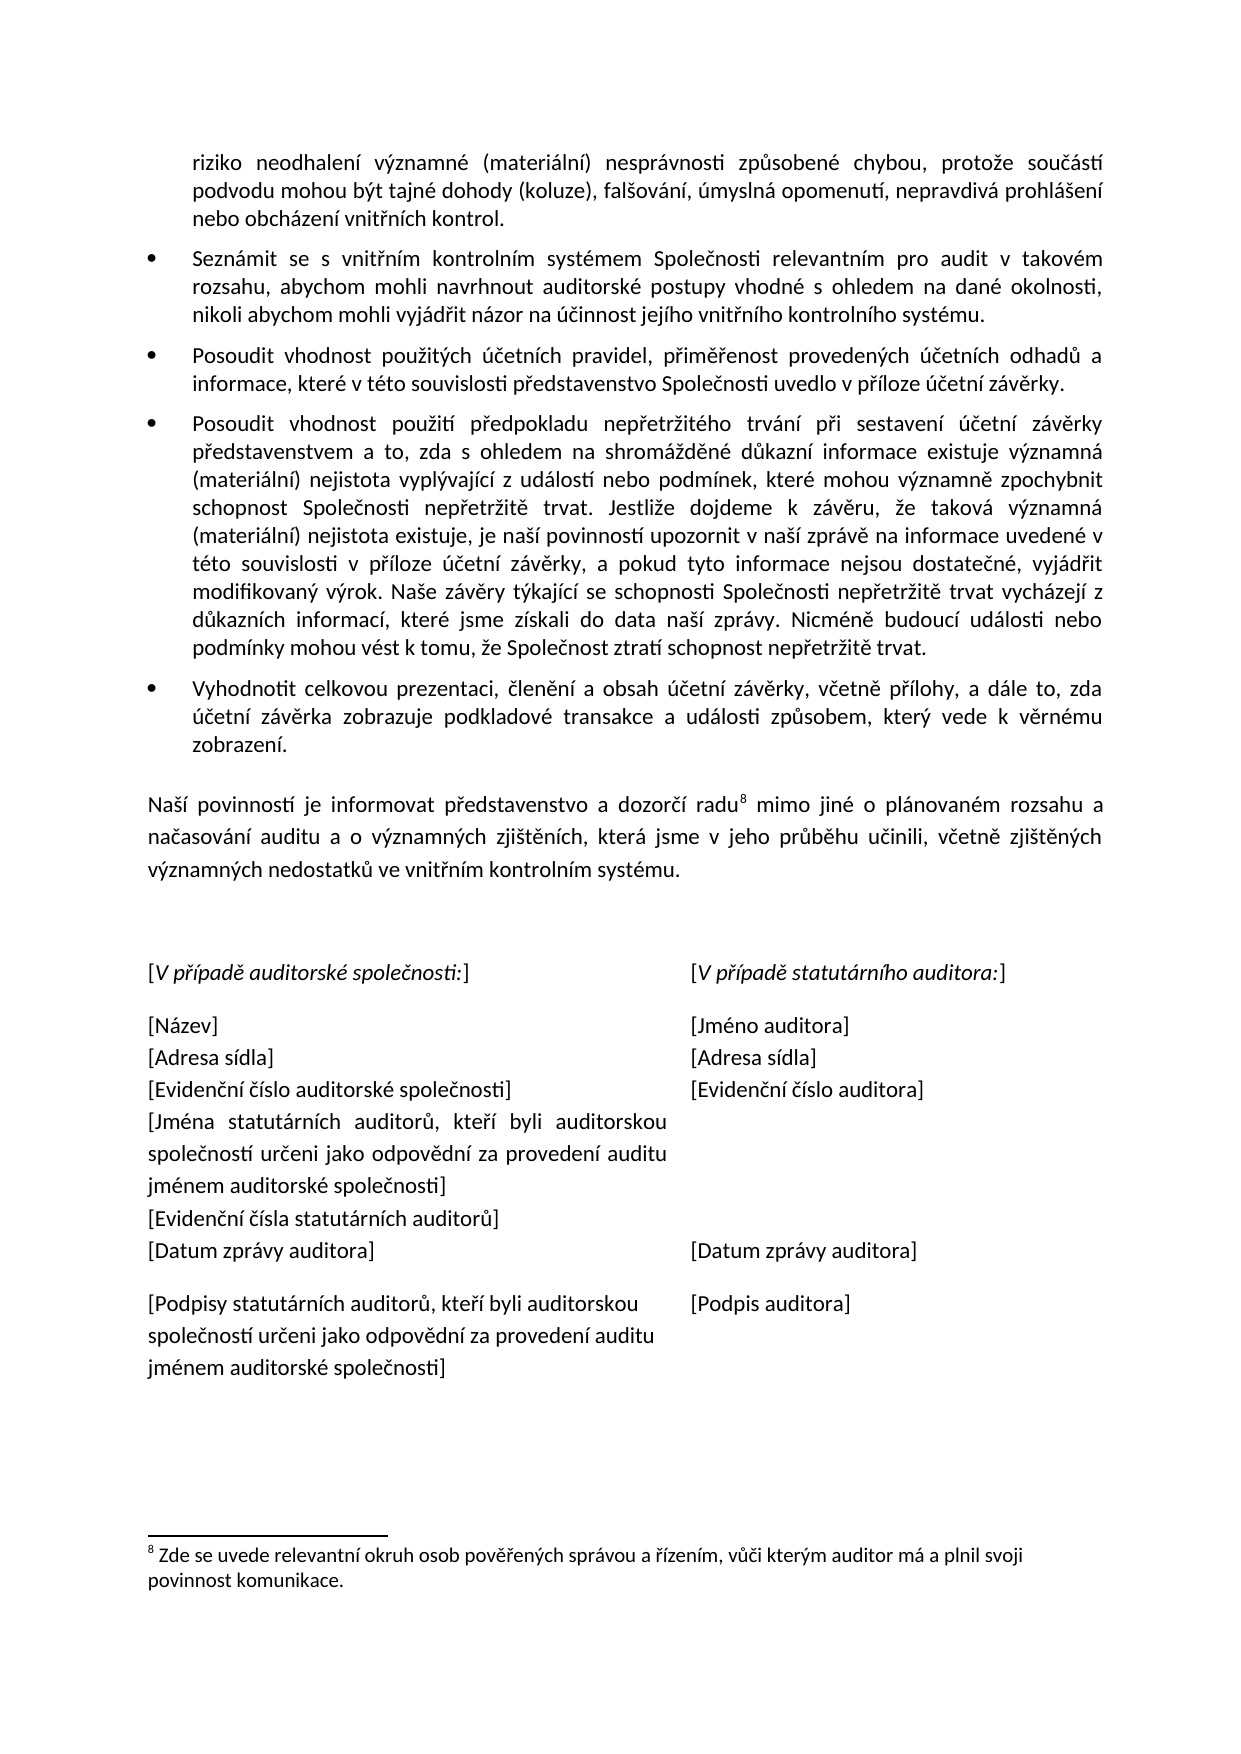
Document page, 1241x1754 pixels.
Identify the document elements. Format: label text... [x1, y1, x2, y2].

table_header [V případě auditorské společnosti:] [Název] [Adresa sídla] [Evidenční číslo auditorské společnosti] [Jména statutárních auditorů, kteří byli auditorskou společností určeni jako odpovědní za provedení auditu jménem auditorské společnosti] [Evidenční čísla statutárních auditorů] [Datum zprávy auditora] [Podpisy statutárních auditorů, kteří byli auditorskou společností určeni jako odpovědní za provedení auditu jménem auditorské společnosti] [136, 958, 679, 1385]
list Posoudit vhodnost použitých účetních pravidel, přiměřenost provedených účetních odhadů a informace, které v této souvislosti představenstvo Společnosti uvedlo v příloze účetní závěrky. [148, 341, 1104, 397]
text Naší povinností je informovat představenstvo a dozorčí radu mimo jiné o plánovaném rozsahu a načasování auditu a o významných zjištěních, která jsme v jeho průběhu učinili, včetně zjištěných významných nedostatků ve vnitřním kontrolním systému. [148, 790, 1104, 883]
table_header [V případě statutárního auditora:] [Jméno auditora] [Adresa sídla] [Evidenční číslo auditora] [Datum zprávy auditora] [Podpis auditora] [679, 958, 1159, 1385]
list Seznámit se s vnitřním kontrolním systémem Společnosti relevantním pro audit v takovém rozsahu, abychom mohli navrhnout auditorské postupy vhodné s ohledem na dané okolnosti, nikoli abychom mohli vyjádřit názor na účinnost jejího vnitřního kontrolního systému. [148, 244, 1104, 328]
list Posoudit vhodnost použití předpokladu nepřetržitého trvání při sestavení účetní závěrky představenstvem a to, zda s ohledem na shromážděné důkazní informace existuje významná (materiální) nejistota vyplývající z událostí nebo podmínek, které mohou významně zpochybnit schopnost Společnosti nepřetržitě trvat. Jestliže dojdeme k závěru, že taková významná (materiální) nejistota existuje, je naší povinností upozornit v naší zprávě na informace uvedené v této souvislosti v příloze účetní závěrky, a pokud tyto informace nejsou dostatečné, vyjádřit modifikovaný výrok. Naše závěry týkající se schopnosti Společnosti nepřetržitě trvat vycházejí z důkazních informací, které jsme získali do data naší zprávy. Nicméně budoucí události nebo podmínky mohou vést k tomu, že Společnost ztratí schopnost nepřetržitě trvat. [148, 409, 1104, 662]
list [148, 148, 1104, 232]
list Vyhodnotit celkovou prezentaci, členění a obsah účetní závěrky, včetně přílohy, a dále to, zda účetní závěrka zobrazuje podkladové transakce a události způsobem, který vede k věrnému zobrazení. [148, 674, 1104, 758]
